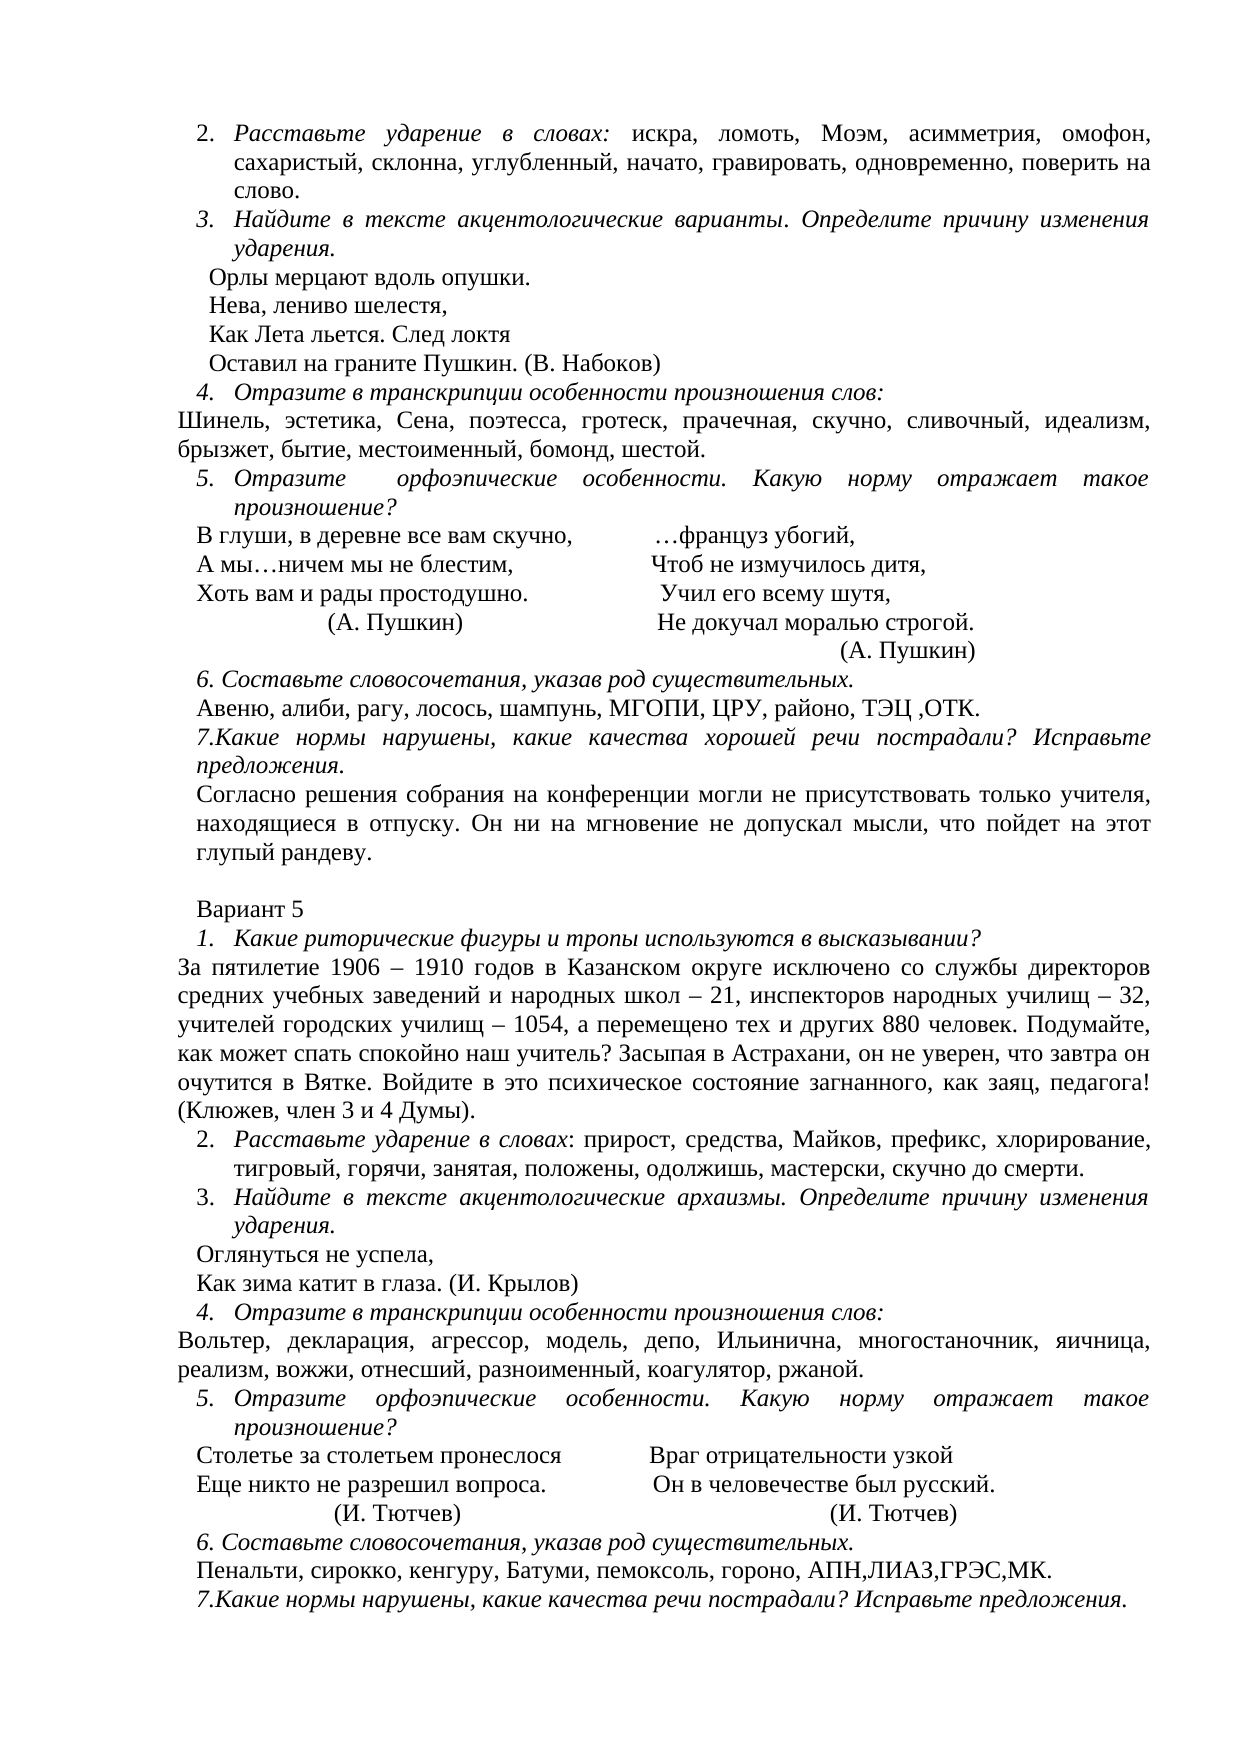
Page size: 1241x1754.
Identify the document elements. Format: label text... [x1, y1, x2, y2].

text 6. Составьте словосочетания, указав род существительных. [196, 1527, 1152, 1556]
text Авеню, алиби, рагу, лосось, шампунь, МГОПИ, ЦРУ, районо, ТЭЦ ,ОТК. [196, 693, 1152, 722]
text Оглянуться не успела, [196, 1239, 1152, 1268]
list Отразите орфоэпические особенности. Какую норму отражает такое произношение? [196, 463, 1152, 521]
text В глуши, в деревне все вам скучно, …француз убогий, [196, 521, 1152, 549]
text 7.Какие нормы нарушены, какие качества хорошей речи пострадали? Исправьте предложения. [196, 722, 1152, 779]
list Отразите орфоэпические особенности. Какую норму отражает такое произношение? [196, 1383, 1152, 1441]
text 7.Какие нормы нарушены, какие качества речи пострадали? Исправьте предложения. [196, 1584, 1152, 1613]
text (И. Тютчев) (И. Тютчев) [196, 1498, 1152, 1527]
list Найдите в тексте акцентологические варианты. Определите причину изменения ударения. [196, 204, 1152, 262]
list Найдите в тексте акцентологические архаизмы. Определите причину изменения ударения. [196, 1182, 1152, 1239]
text (А. Пушкин) [196, 636, 1152, 664]
text Вольтер, декларация, агрессор, модель, депо, Ильинична, многостаночник, яичница, реализм, вожжи, отнесший, разноименный, коагулятор, ржаной. [177, 1326, 1152, 1383]
text Вариант 5 [196, 894, 1152, 923]
text 6. Составьте словосочетания, указав род существительных. [196, 664, 1152, 693]
text Еще никто не разрешил вопроса. Он в человечестве был русский. [196, 1469, 1152, 1498]
text За пятилетие 1906 – 1910 годов в Казанском округе исключено со службы директоров средних учебных заведений и народных школ – 21, инспекторов народных училищ – 32, учителей городских училищ – 1054, а перемещено тех и других 880 человек. Подумайте, как может спать спокойно наш учитель? Засыпая в Астрахани, он не уверен, что завтра он очутится в Вятке. Войдите в это психическое состояние загнанного, как заяц, педагога! (Клюжев, член 3 и 4 Думы). [177, 952, 1152, 1124]
list Расставьте ударение в словах: искра, ломоть, Моэм, асимметрия, омофон, сахаристый, склонна, углубленный, начато, гравировать, одновременно, поверить на слово. [196, 118, 1152, 204]
text Нева, лениво шелестя, [196, 291, 1152, 319]
text Столетье за столетьем пронеслося Враг отрицательности узкой [196, 1441, 1152, 1469]
text Как Лета льется. След локтя [196, 319, 1152, 348]
text Хоть вам и рады простодушно. Учил его всему шутя, [196, 578, 1152, 607]
text Оставил на граните Пушкин. (В. Набоков) [196, 348, 1152, 377]
list Какие риторические фигуры и тропы используются в высказывании? [196, 923, 1152, 952]
text (А. Пушкин) Не докучал моралью строгой. [196, 607, 1152, 636]
list Отразите в транскрипции особенности произношения слов: [196, 377, 1152, 406]
text Пенальти, сирокко, кенгуру, Батуми, пемоксоль, гороно, АПН,ЛИАЗ,ГРЭС,МК. [196, 1556, 1152, 1584]
list Отразите в транскрипции особенности произношения слов: [196, 1297, 1152, 1326]
text Шинель, эстетика, Сена, поэтесса, гротеск, прачечная, скучно, сливочный, идеализм, брызжет, бытие, местоименный, бомонд, шестой. [177, 406, 1152, 463]
text Орлы мерцают вдоль опушки. [196, 262, 1152, 291]
text Согласно решения собрания на конференции могли не присутствовать только учителя, находящиеся в отпуску. Он ни на мгновение не допускал мысли, что пойдет на этот глупый рандеву. [196, 779, 1152, 866]
text А мы…ничем мы не блестим, Чтоб не измучилось дитя, [196, 549, 1152, 578]
list Расставьте ударение в словах: прирост, средства, Майков, префикс, хлорирование, тигровый, горячи, занятая, положены, одолжишь, мастерски, скучно до смерти. [196, 1124, 1152, 1182]
text Как зима катит в глаза. (И. Крылов) [196, 1268, 1152, 1297]
